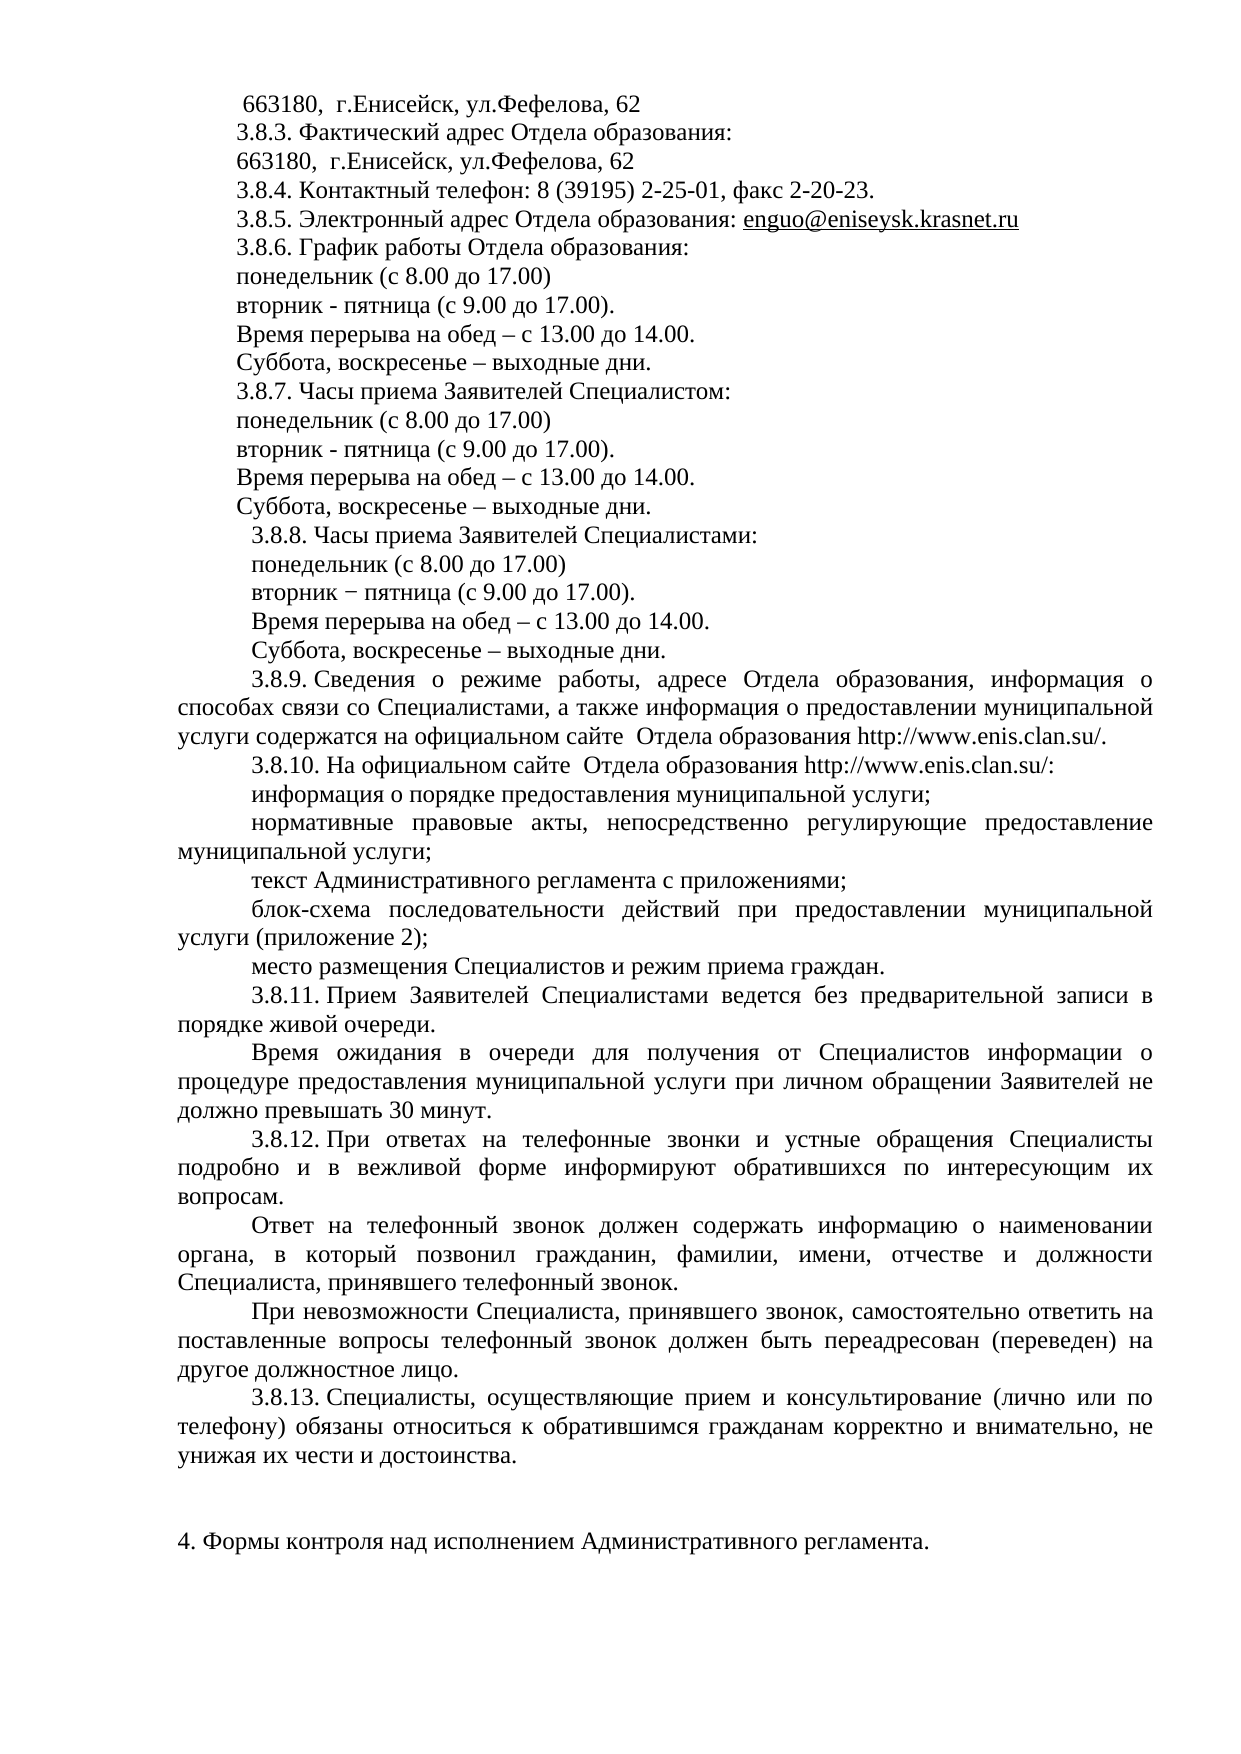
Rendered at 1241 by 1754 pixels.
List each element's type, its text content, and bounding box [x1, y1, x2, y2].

text 663180, г.Енисейск, ул.Фефелова, 62 [177, 146, 1154, 175]
text 3.8.6. График работы Отдела образования: [177, 232, 1154, 261]
text место размещения Специалистов и режим приема граждан. [177, 951, 1154, 980]
text нормативные правовые акты, непосредственно регулирующие предоставление муниципальной услуги; [177, 807, 1154, 865]
text 4. Формы контроля над исполнением Административного регламента. [177, 1526, 1154, 1555]
text Время перерыва на обед – с 13.00 до 14.00. [177, 319, 1154, 347]
text понедельник (с 8.00 до 17.00) [177, 549, 1154, 577]
text 3.8.3. Фактический адрес Отдела образования: [177, 117, 1154, 146]
text 3.8.8. Часы приема Заявителей Специалистами: [177, 520, 1154, 549]
text вторник - пятница (с 9.00 до 17.00). [177, 290, 1154, 319]
text Суббота, воскресенье – выходные дни. [177, 491, 1154, 520]
text вторник − пятница (с 9.00 до 17.00). [177, 577, 1154, 606]
text Суббота, воскресенье – выходные дни. [177, 347, 1154, 376]
text Суббота, воскресенье – выходные дни. [177, 635, 1154, 664]
text Ответ на телефонный звонок должен содержать информацию о наименовании органа, в который позвонил гражданин, фамилии, имени, отчестве и должности Специалиста, принявшего телефонный звонок. [177, 1210, 1154, 1296]
text информация о порядке предоставления муниципальной услуги; [177, 779, 1154, 807]
text 3.8.13. Специалисты, осуществляющие прием и консультирование (лично или по телефону) обязаны относиться к обратившимся гражданам корректно и внимательно, не унижая их чести и достоинства. [177, 1382, 1154, 1469]
text Время перерыва на обед – с 13.00 до 14.00. [177, 462, 1154, 491]
text 3.8.11. Прием Заявителей Специалистами ведется без предварительной записи в порядке живой очереди. [177, 980, 1154, 1037]
text 3.8.9. Сведения о режиме работы, адресе Отдела образования, информация о способах связи со Специалистами, а также информация о предоставлении муниципальной услуги содержатся на официальном сайте Отдела образования http://www.enis.clan.su/. [177, 664, 1154, 750]
text 663180, г.Енисейск, ул.Фефелова, 62 [177, 89, 1154, 117]
text понедельник (с 8.00 до 17.00) [177, 261, 1154, 290]
text текст Административного регламента с приложениями; [177, 865, 1154, 894]
text Время ожидания в очереди для получения от Специалистов информации о процедуре предоставления муниципальной услуги при личном обращении Заявителей не должно превышать 30 минут. [177, 1037, 1154, 1124]
text 3.8.4. Контактный телефон: 8 (39195) 2-25-01, факс 2-20-23. [177, 175, 1154, 204]
text Время перерыва на обед – с 13.00 до 14.00. [177, 606, 1154, 635]
text 3.8.12. При ответах на телефонные звонки и устные обращения Специалисты подробно и в вежливой форме информируют обратившихся по интересующим их вопросам. [177, 1124, 1154, 1210]
text 3.8.7. Часы приема Заявителей Специалистом: [177, 376, 1154, 405]
text При невозможности Специалиста, принявшего звонок, самостоятельно ответить на поставленные вопросы телефонный звонок должен быть переадресован (переведен) на другое должностное лицо. [177, 1296, 1154, 1382]
text блок-схема последовательности действий при предоставлении муниципальной услуги (приложение 2); [177, 894, 1154, 951]
text вторник - пятница (с 9.00 до 17.00). [177, 434, 1154, 462]
text понедельник (с 8.00 до 17.00) [177, 405, 1154, 434]
text 3.8.5. Электронный адрес Отдела образования: enguo@eniseysk.krasnet.ru [177, 204, 1154, 232]
text 3.8.10. На официальном сайте Отдела образования http://www.enis.clan.su/: [177, 750, 1154, 779]
